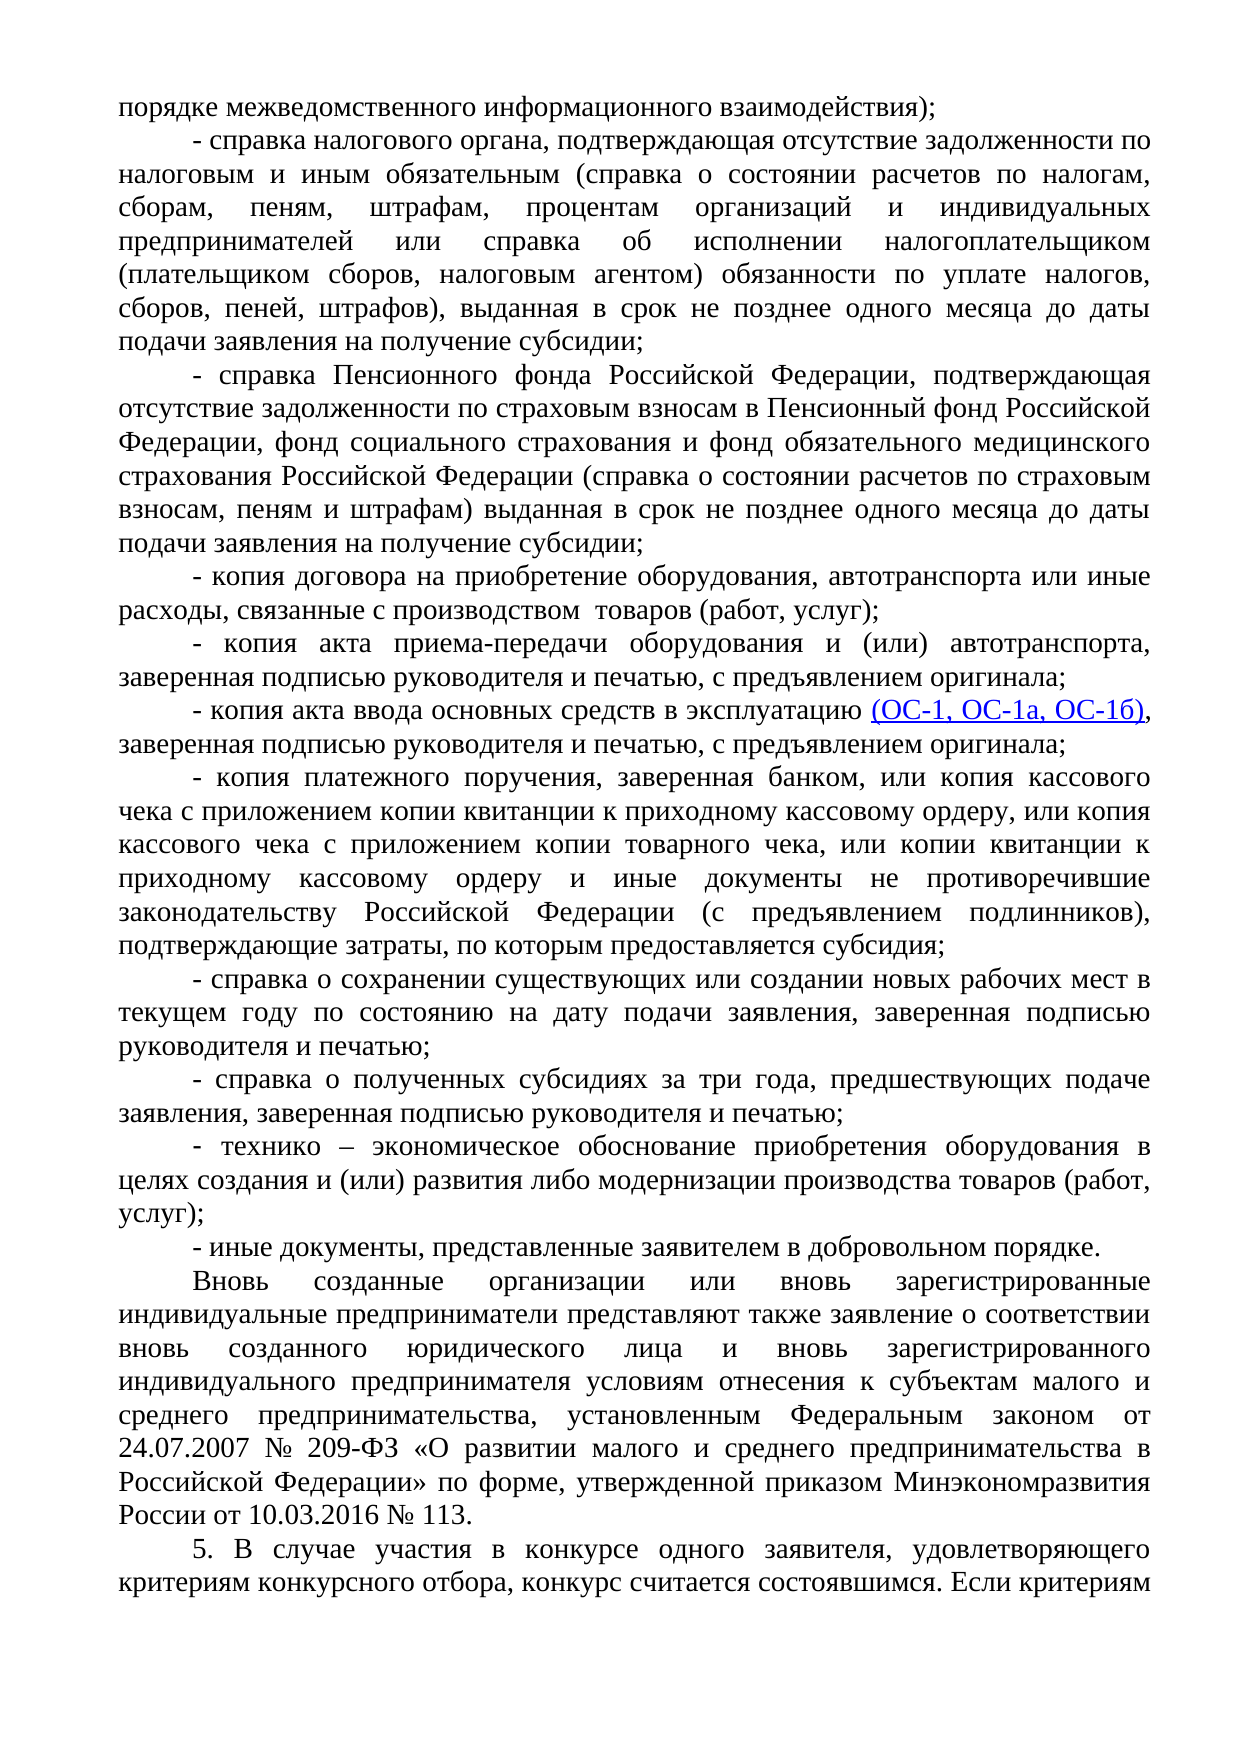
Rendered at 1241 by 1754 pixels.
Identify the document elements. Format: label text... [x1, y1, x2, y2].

text - технико – экономическое обоснование приобретения оборудования в целях создания и (или) развития либо модернизации производства товаров (работ, услуг); [118, 1128, 1152, 1229]
text - справка о полученных субсидиях за три года, предшествующих подаче заявления, заверенная подписью руководителя и печатью; [118, 1061, 1152, 1128]
text - копия акта приема-передачи оборудования и (или) автотранспорта, заверенная подписью руководителя и печатью, с предъявлением оригинала; [118, 625, 1152, 692]
text - справка налогового органа, подтверждающая отсутствие задолженности по налоговым и иным обязательным (справка о состоянии расчетов по налогам, сборам, пеням, штрафам, процентам организаций и индивидуальных предпринимателей или справка об исполнении налогоплательщиком (плательщиком сборов, налоговым агентом) обязанности по уплате налогов, сборов, пеней, штрафов), выданная в срок не позднее одного месяца до даты подачи заявления на получение субсидии; [118, 122, 1152, 357]
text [118, 89, 1152, 122]
text - копия акта ввода основных средств в эксплуатацию (ОС-1, ОС-1а, ОС-1б), заверенная подписью руководителя и печатью, с предъявлением оригинала; [118, 692, 1152, 759]
text - копия договора на приобретение оборудования, автотранспорта или иные расходы, связанные с производством товаров (работ, услуг); [118, 558, 1152, 625]
text - иные документы, представленные заявителем в добровольном порядке. [118, 1229, 1152, 1263]
text - копия платежного поручения, заверенная банком, или копия кассового чека с приложением копии квитанции к приходному кассовому ордеру, или копия кассового чека с приложением копии товарного чека, или копии квитанции к приходному кассовому ордеру и иные документы не противоречившие законодательству Российской Федерации (с предъявлением подлинников), подтверждающие затраты, по которым предоставляется субсидия; [118, 759, 1152, 961]
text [118, 1531, 1152, 1598]
text Вновь созданные организации или вновь зарегистрированные индивидуальные предприниматели представляют также заявление о соответствии вновь созданного юридического лица и вновь зарегистрированного индивидуального предпринимателя условиям отнесения к субъектам малого и среднего предпринимательства, установленным Федеральным законом от 24.07.2007 № 209-ФЗ «О развитии малого и среднего предпринимательства в Российской Федерации» по форме, утвержденной приказом Минэкономразвития России от 10.03.2016 № 113. [118, 1263, 1152, 1531]
text - справка Пенсионного фонда Российской Федерации, подтверждающая отсутствие задолженности по страховым взносам в Пенсионный фонд Российской Федерации, фонд социального страхования и фонд обязательного медицинского страхования Российской Федерации (справка о состоянии расчетов по страховым взносам, пеням и штрафам) выданная в срок не позднее одного месяца до даты подачи заявления на получение субсидии; [118, 357, 1152, 558]
text - справка о сохранении существующих или создании новых рабочих мест в текущем году по состоянию на дату подачи заявления, заверенная подписью руководителя и печатью; [118, 961, 1152, 1061]
